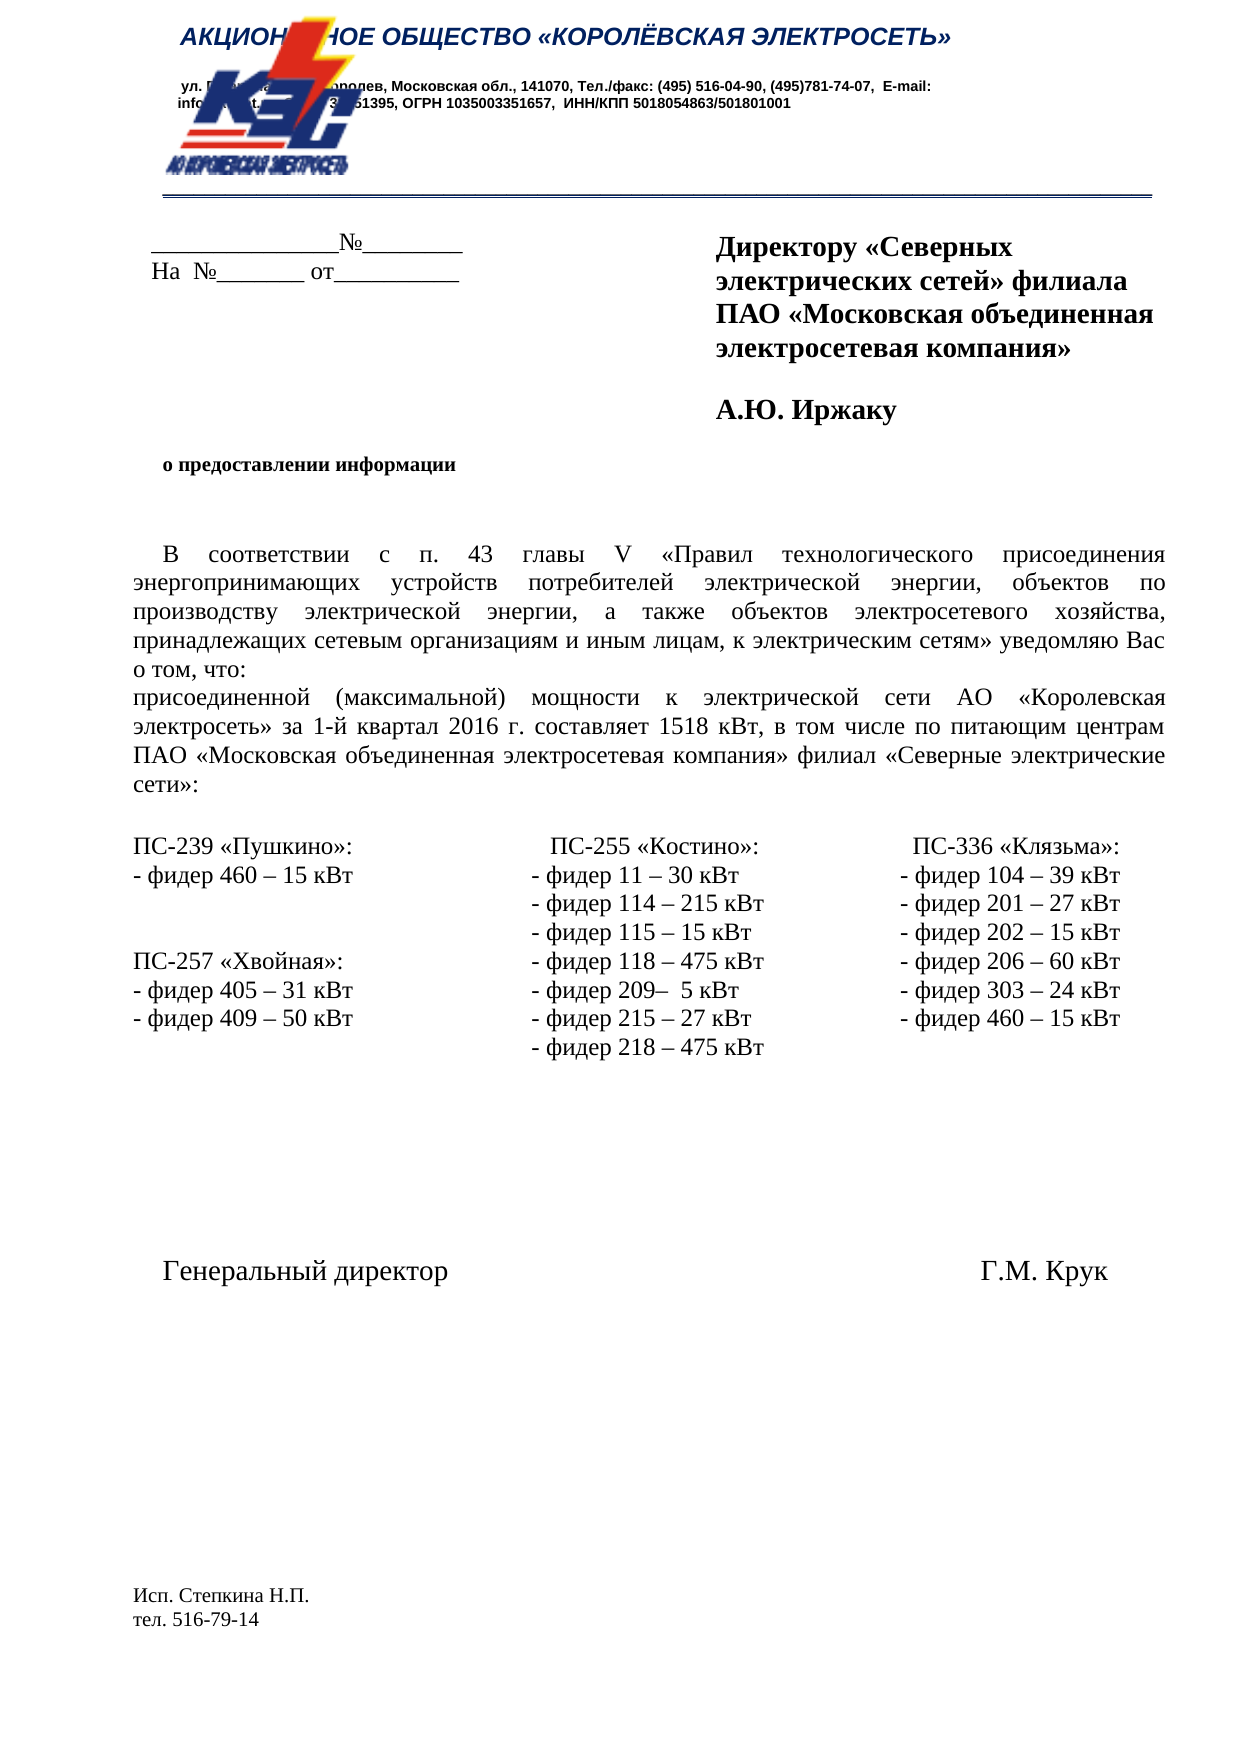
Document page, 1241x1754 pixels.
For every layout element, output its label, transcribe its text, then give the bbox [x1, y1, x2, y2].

text тел. 516-79-14 [133, 1607, 1167, 1631]
text ПС-239 «Пушкино»: ПС-255 «Костино»: ПС-336 «Клязьма»: [133, 831, 1167, 860]
text присоединенной (максимальной) мощности к электрической сети АО «Королевская электросеть» за 1-й квартал 2016 г. составляет 1518 кВт, в том числе по питающим центрам ПАО «Московская объединенная электросетевая компания» филиал «Северные электрические сети»: [133, 682, 1167, 797]
title На №_______ от__________ [76, 256, 700, 284]
text - фидер 460 – 15 кВт - фидер 11 – 30 кВт - фидер 104 – 39 кВт [133, 860, 1167, 888]
text - фидер 218 – 475 кВт [133, 1032, 1167, 1061]
text В соответствии с п. 43 главы V «Правил технологического присоединения энергопринимающих устройств потребителей электрической энергии, объектов по производству электрической энергии, а также объектов электросетевого хозяйства, принадлежащих сетевым организациям и иным лицам, к электрическим сетям» уведомляю Вас о том, что: [133, 539, 1167, 682]
text - фидер 115 – 15 кВт - фидер 202 – 15 кВт [428, 917, 1167, 946]
text о предоставлении информации [162, 452, 700, 476]
text ПС-257 «Хвойная»: - фидер 118 – 475 кВт - фидер 206 – 60 кВт [133, 946, 1167, 975]
text Генеральный директор Г.М. Крук [162, 1253, 1167, 1286]
text - фидер 114 – 215 кВт - фидер 201 – 27 кВт [133, 888, 1167, 917]
text - фидер 409 – 50 кВт - фидер 215 – 27 кВт - фидер 460 – 15 кВт [133, 1003, 1167, 1032]
title _______________№________ [76, 227, 700, 256]
text Исп. Степкина Н.П. [133, 1583, 1167, 1607]
text - фидер 405 – 31 кВт - фидер 209– 5 кВт - фидер 303 – 24 кВт [133, 975, 1167, 1003]
